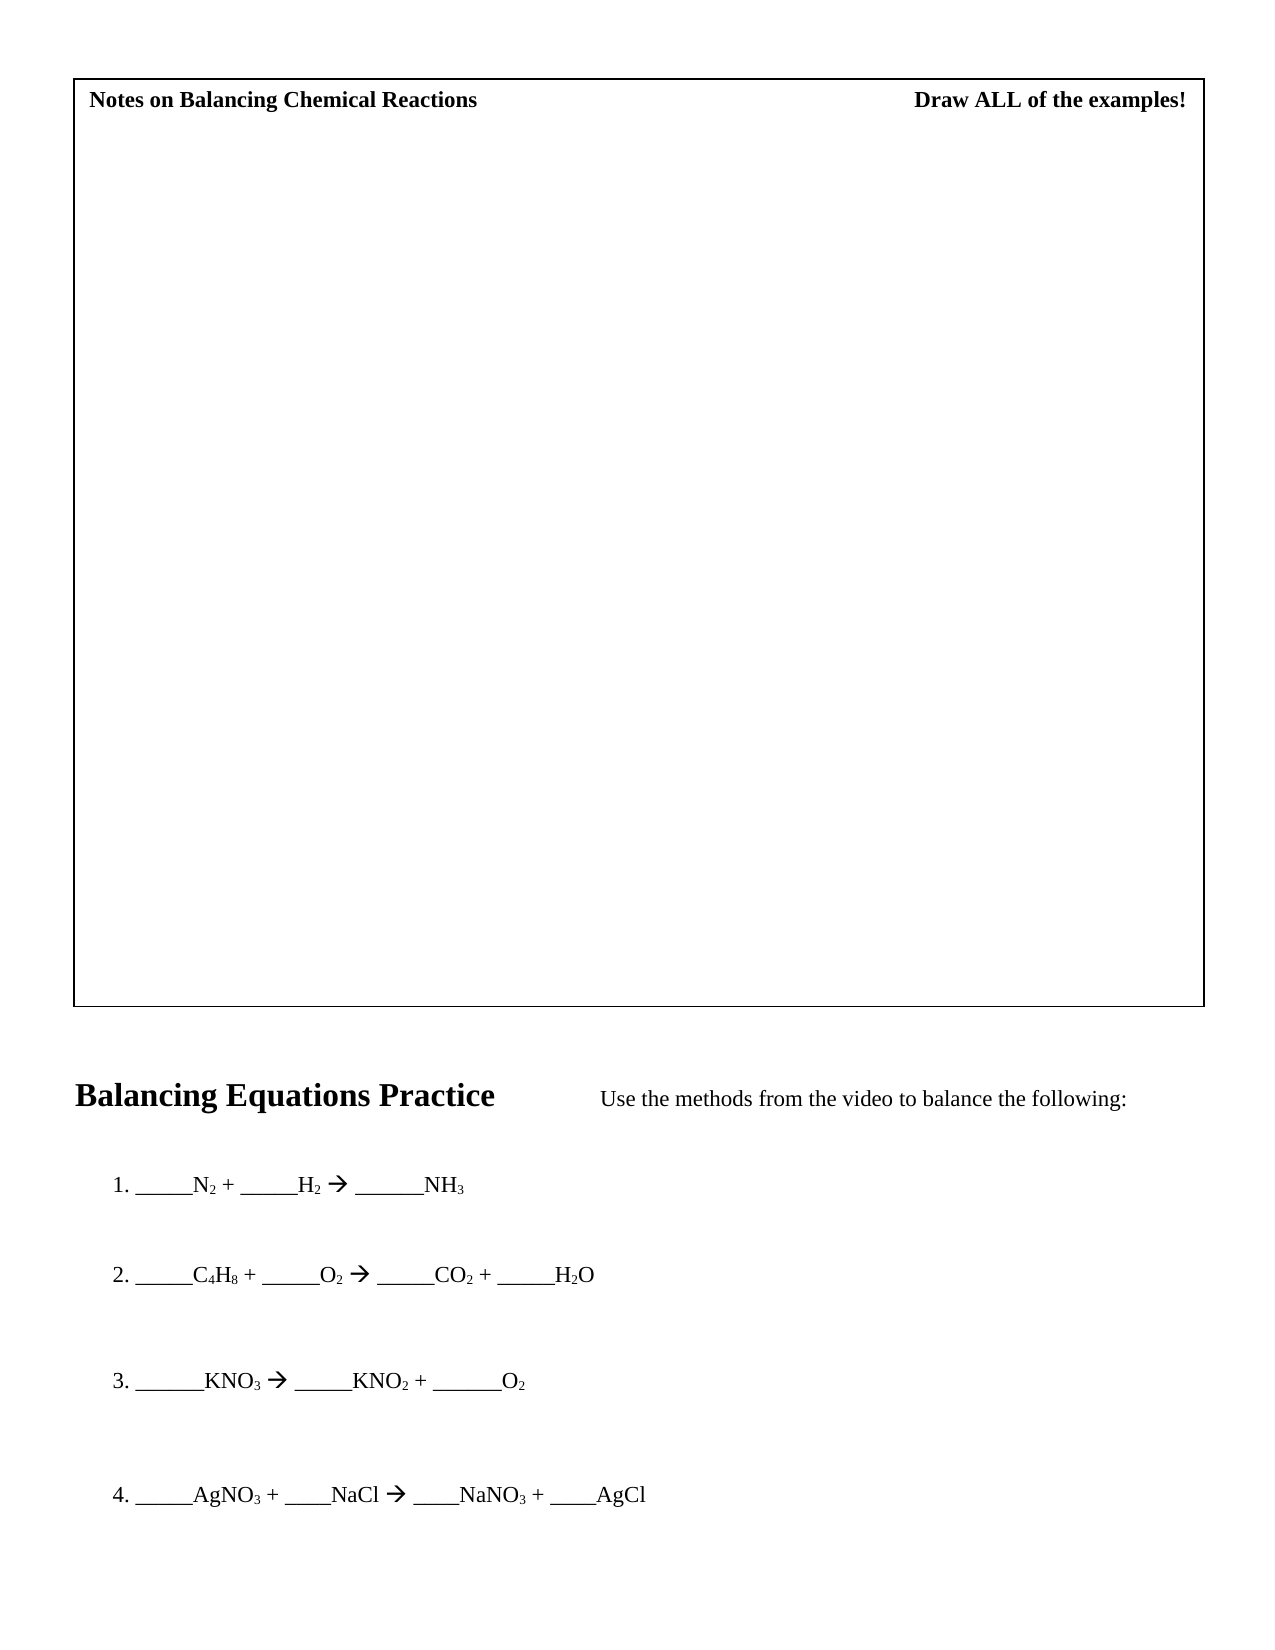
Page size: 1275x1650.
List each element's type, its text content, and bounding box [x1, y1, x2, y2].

text 2. _____C4H8 + _____O2 _____CO2 + _____H2O [112, 1261, 1200, 1287]
text Balancing Equations Practice Use the methods from the video to balance the following: [75, 1007, 1200, 1113]
text 1. _____N2 + _____H2 ______NH3 [112, 1171, 1200, 1197]
text 4. _____AgNO3 + ____NaCl ____NaNO3 + ____AgCl [112, 1481, 1200, 1507]
text 3. ______KNO3 _____KNO2 + ______O2 [112, 1367, 1200, 1456]
